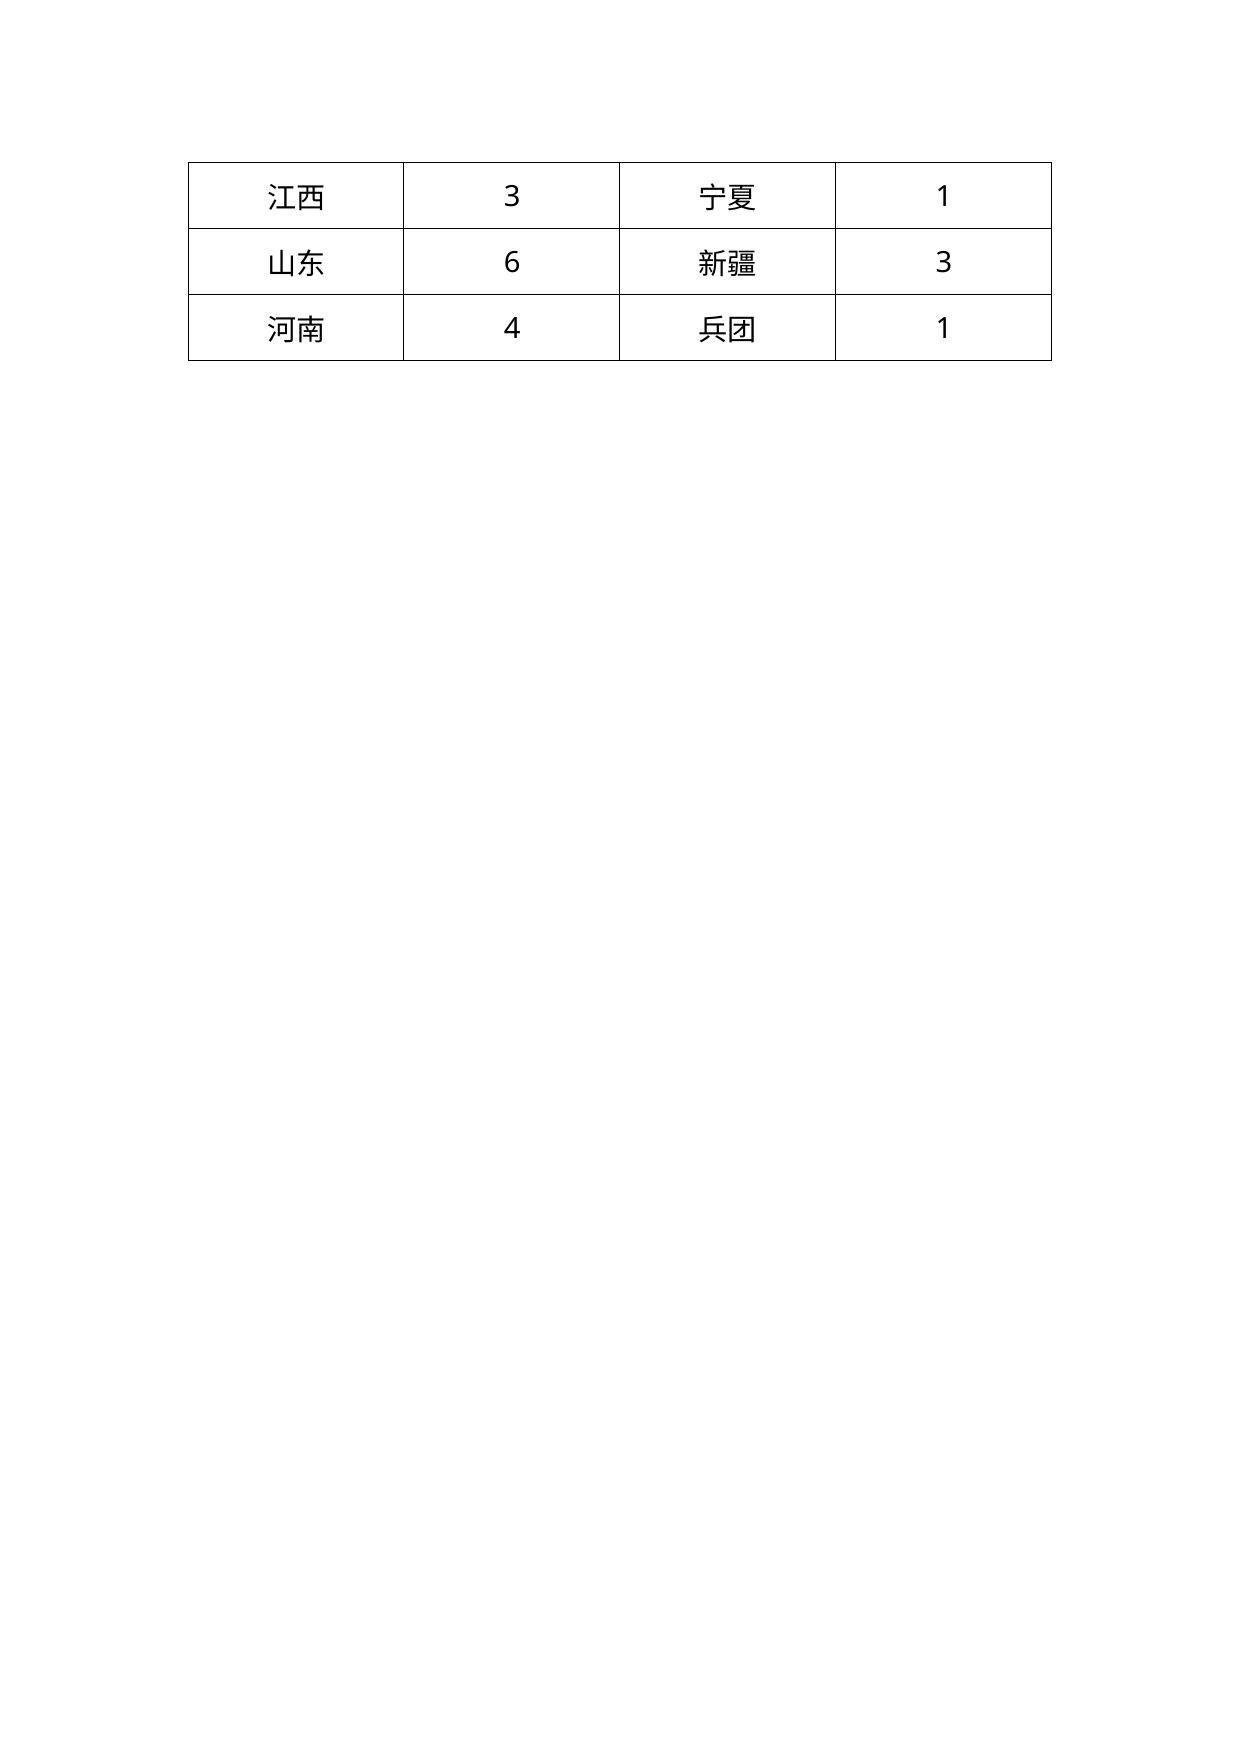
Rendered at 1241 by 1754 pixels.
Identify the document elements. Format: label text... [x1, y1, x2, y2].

table_cell 新疆 [620, 229, 835, 294]
table_cell 山东 [189, 229, 403, 294]
table_cell 3 [404, 163, 619, 228]
table_cell 1 [836, 163, 1051, 228]
table_cell 4 [404, 295, 619, 360]
table_cell 河南 [189, 295, 403, 360]
table_cell 宁夏 [620, 163, 835, 228]
table_cell 3 [836, 229, 1051, 294]
table_cell 1 [836, 295, 1051, 360]
table_cell 江西 [189, 163, 403, 228]
table_cell 兵团 [620, 295, 835, 360]
table_cell 6 [404, 229, 619, 294]
